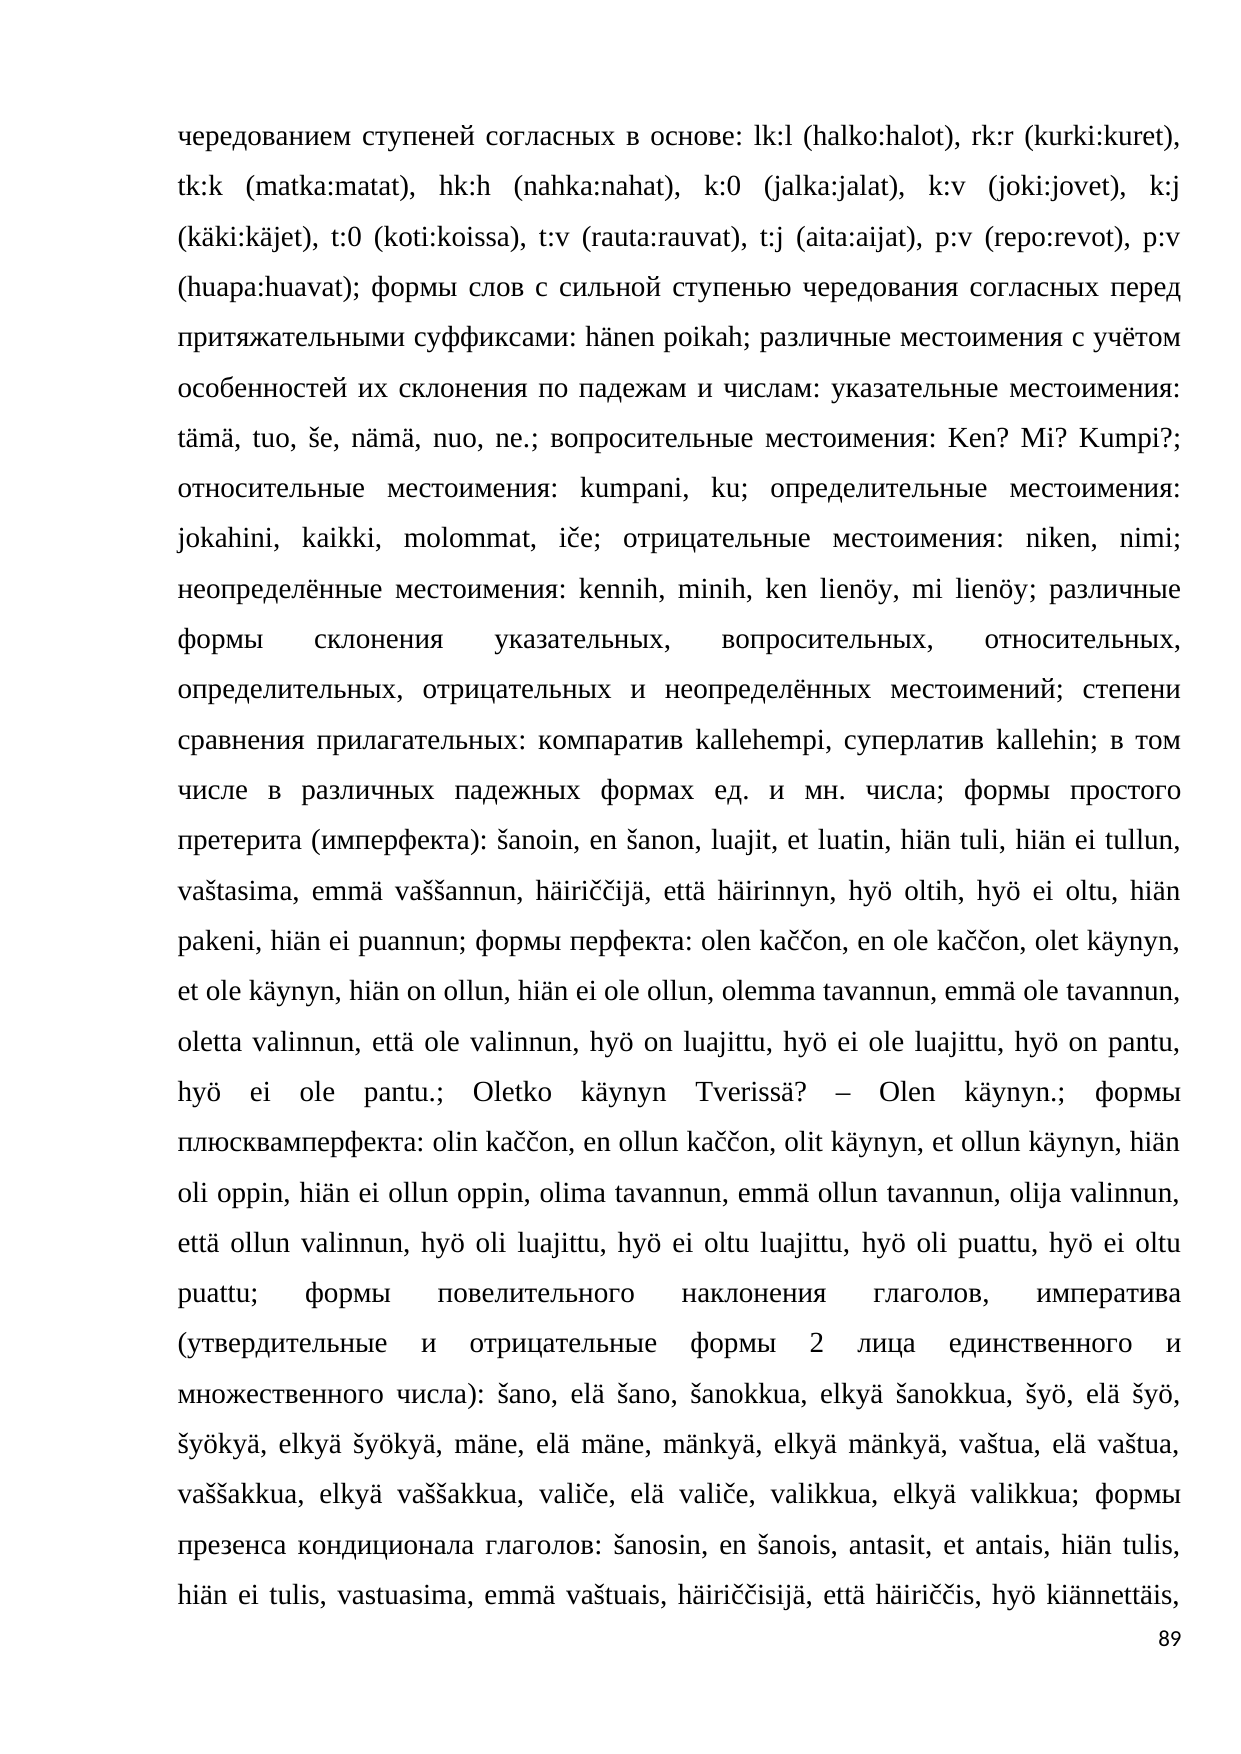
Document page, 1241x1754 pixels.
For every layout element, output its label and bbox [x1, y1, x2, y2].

text [177, 118, 1181, 1611]
